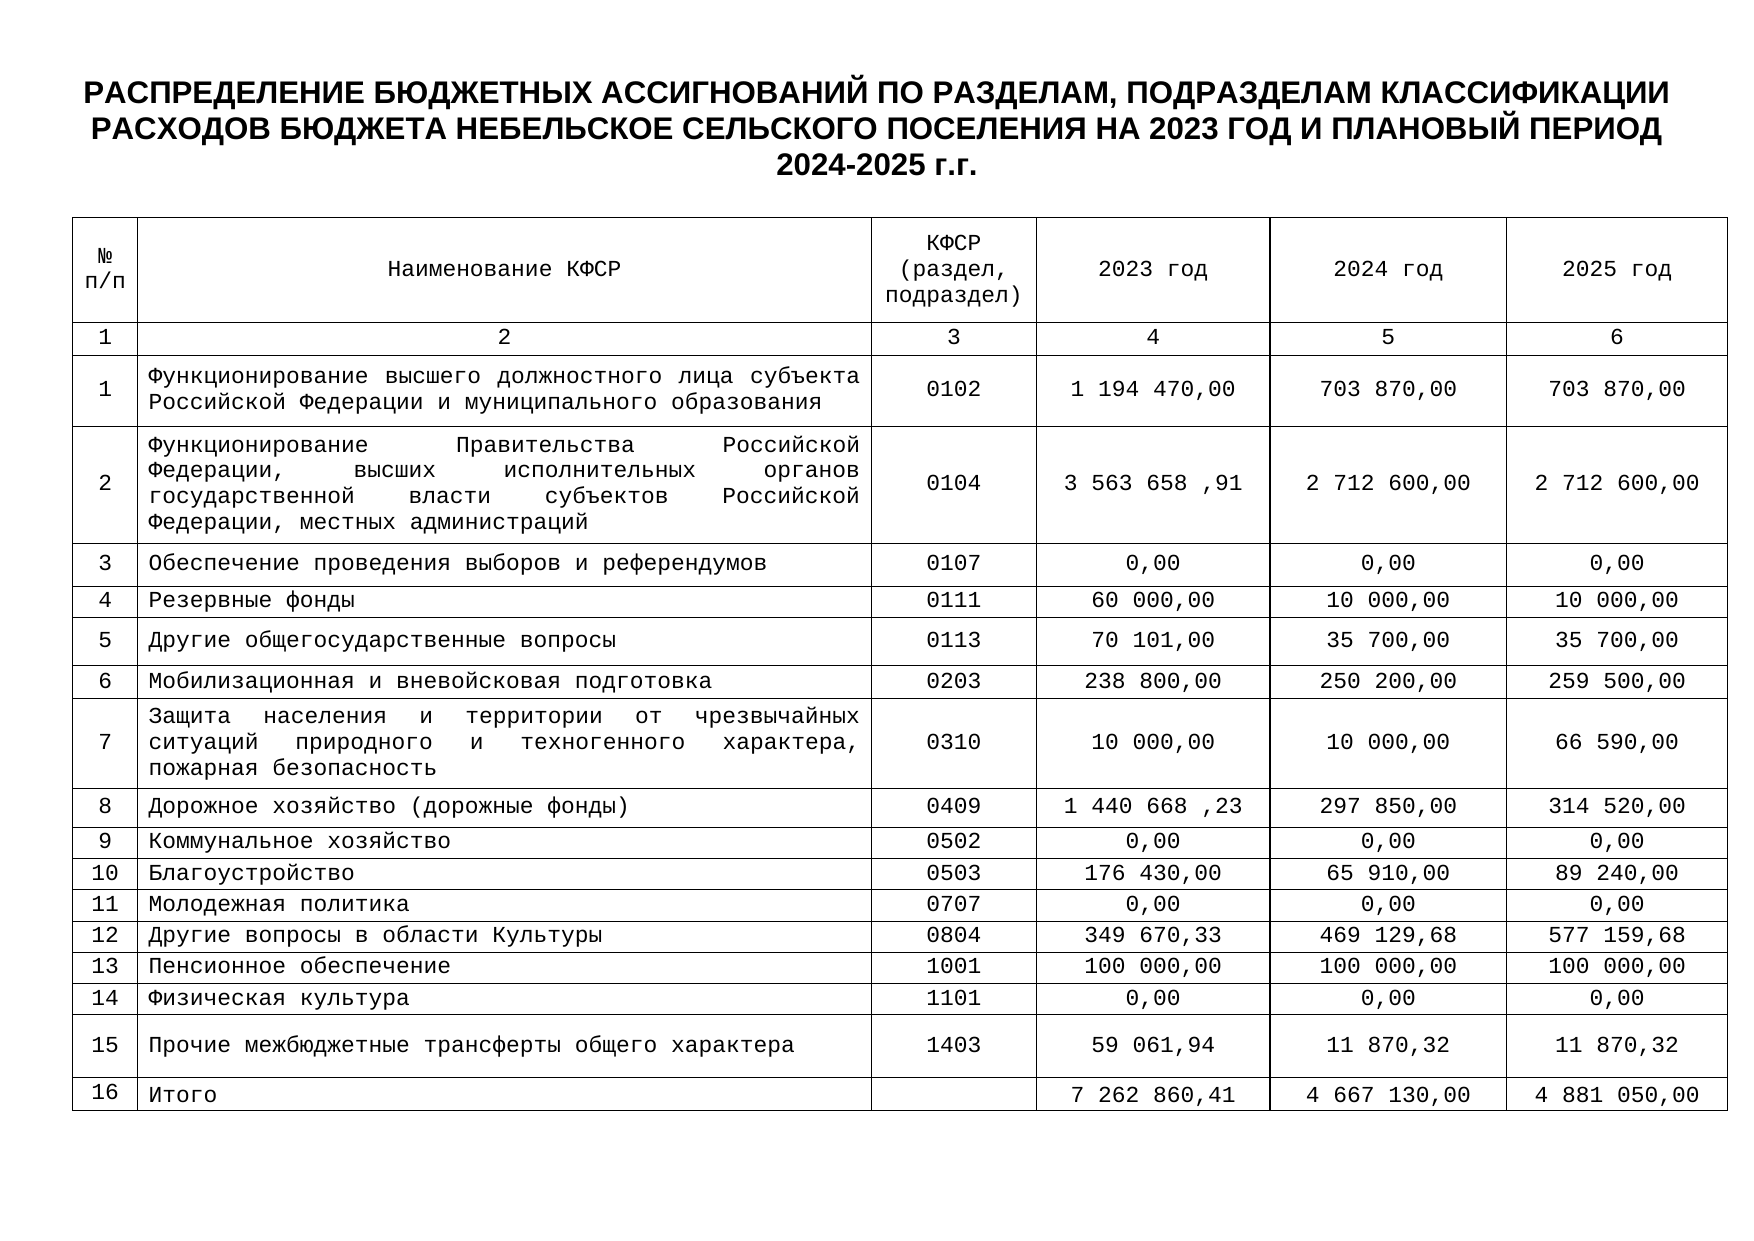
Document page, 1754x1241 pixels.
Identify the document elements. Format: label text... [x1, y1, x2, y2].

table_cell 0707 [872, 890, 1036, 921]
table_cell 11 [73, 890, 137, 921]
table_cell 0,00 [1271, 984, 1506, 1014]
table_cell 2 712 600,00 [1507, 427, 1727, 543]
table_cell 7 [73, 699, 137, 788]
table_cell 259 500,00 [1507, 666, 1727, 698]
text РАСПРЕДЕЛЕНИЕ БЮДЖЕТНЫХ АССИГНОВАНИЙ ПО РАЗДЕЛАМ, ПОДРАЗДЕЛАМ КЛАССИФИКАЦИИ РАСХОДОВ БЮДЖЕТА НЕБЕЛЬСКОЕ СЕЛЬСКОГО ПОСЕЛЕНИЯ НА 2023 ГОД И ПЛАНОВЫЙ ПЕРИОД 2024-2025 г.г. [74, 74, 1680, 182]
table_cell 12 [73, 922, 137, 952]
table_cell 66 590,00 [1507, 699, 1727, 788]
table_cell 100 000,00 [1037, 953, 1269, 983]
table_cell Обеспечение проведения выборов и референдумов [138, 544, 871, 586]
table_cell 7 262 860,41 [1037, 1078, 1269, 1109]
table_cell 35 700,00 [1507, 618, 1727, 665]
table_cell 0,00 [1507, 890, 1727, 921]
table_cell 14 [73, 984, 137, 1014]
table_cell [872, 1078, 1036, 1109]
table_cell 10 000,00 [1037, 699, 1269, 788]
table_cell Физическая культура [138, 984, 871, 1014]
table_cell 703 870,00 [1271, 356, 1506, 426]
table_cell 0203 [872, 666, 1036, 698]
table_cell 10 [73, 859, 137, 889]
table_cell 0,00 [1271, 890, 1506, 921]
table_cell 0409 [872, 789, 1036, 827]
table_cell 13 [73, 953, 137, 983]
table_cell 349 670,33 [1037, 922, 1269, 952]
table_cell 9 [73, 828, 137, 858]
table_cell 0,00 [1037, 890, 1269, 921]
table_cell 0,00 [1507, 544, 1727, 586]
table_cell 1 440 668 ,23 [1037, 789, 1269, 827]
table_cell 703 870,00 [1507, 356, 1727, 426]
table_cell 15 [73, 1015, 137, 1077]
table_cell Молодежная политика [138, 890, 871, 921]
table_cell 10 000,00 [1271, 699, 1506, 788]
table_cell 0104 [872, 427, 1036, 543]
table_cell 176 430,00 [1037, 859, 1269, 889]
table_cell 0503 [872, 859, 1036, 889]
table_cell 0,00 [1507, 828, 1727, 858]
table_cell Коммунальное хозяйство [138, 828, 871, 858]
table_cell 89 240,00 [1507, 859, 1727, 889]
table_header 2023 год [1037, 218, 1269, 322]
table_cell 0804 [872, 922, 1036, 952]
table_cell 100 000,00 [1507, 953, 1727, 983]
table_cell 1001 [872, 953, 1036, 983]
table_cell 0111 [872, 587, 1036, 617]
table_cell 1101 [872, 984, 1036, 1014]
table_cell 297 850,00 [1271, 789, 1506, 827]
table_cell 3 [73, 544, 137, 586]
table_cell 11 870,32 [1271, 1015, 1506, 1077]
table_cell 1 194 470,00 [1037, 356, 1269, 426]
table_cell 2 [138, 323, 871, 354]
table_cell 5 [1271, 323, 1506, 354]
table_cell 5 [73, 618, 137, 665]
table_cell Дорожное хозяйство (дорожные фонды) [138, 789, 871, 827]
table_cell 3 563 658 ,91 [1037, 427, 1269, 543]
table_header КФСР (раздел, подраздел) [872, 218, 1036, 322]
table_cell 250 200,00 [1271, 666, 1506, 698]
table_cell Другие вопросы в области Культуры [138, 922, 871, 952]
table_cell Функционирование высшего должностного лица субъекта Российской Федерации и муниципального образования [138, 356, 871, 426]
table_cell Резервные фонды [138, 587, 871, 617]
table_cell 60 000,00 [1037, 587, 1269, 617]
table_cell 0,00 [1037, 828, 1269, 858]
table_header № п/п [73, 218, 137, 322]
table_cell 6 [1507, 323, 1727, 354]
table_cell Пенсионное обеспечение [138, 953, 871, 983]
table_cell 0,00 [1271, 544, 1506, 586]
table_cell 4 881 050,00 [1507, 1078, 1727, 1109]
table_cell 469 129,68 [1271, 922, 1506, 952]
table_cell 10 000,00 [1271, 587, 1506, 617]
table_cell 0102 [872, 356, 1036, 426]
table_cell 10 000,00 [1507, 587, 1727, 617]
table_cell Итого [138, 1078, 871, 1109]
table_header 2024 год [1271, 218, 1506, 322]
table_cell Другие общегосударственные вопросы [138, 618, 871, 665]
table_cell 577 159,68 [1507, 922, 1727, 952]
table_cell 16 [73, 1078, 137, 1109]
table_cell 0,00 [1271, 828, 1506, 858]
table_cell 0,00 [1037, 544, 1269, 586]
table_cell 59 061,94 [1037, 1015, 1269, 1077]
table_cell 0502 [872, 828, 1036, 858]
table_cell 0107 [872, 544, 1036, 586]
table_cell Благоустройство [138, 859, 871, 889]
table_cell Функционирование Правительства Российской Федерации, высших исполнительных органов государственной власти субъектов Российской Федерации, местных администраций [138, 427, 871, 543]
table_cell 65 910,00 [1271, 859, 1506, 889]
table_cell 0310 [872, 699, 1036, 788]
table_cell 238 800,00 [1037, 666, 1269, 698]
table_cell 0,00 [1507, 984, 1727, 1014]
table_cell 4 667 130,00 [1271, 1078, 1506, 1109]
table_cell Защита населения и территории от чрезвычайных ситуаций природного и техногенного характера, пожарная безопасность [138, 699, 871, 788]
table_cell 1403 [872, 1015, 1036, 1077]
table_cell 2 [73, 427, 137, 543]
table_cell 70 101,00 [1037, 618, 1269, 665]
table_cell 314 520,00 [1507, 789, 1727, 827]
table_cell 8 [73, 789, 137, 827]
table_cell 1 [73, 323, 137, 354]
table_cell 4 [73, 587, 137, 617]
table_header 2025 год [1507, 218, 1727, 322]
table_cell 3 [872, 323, 1036, 354]
table_header Наименование КФСР [138, 218, 871, 322]
table_cell 4 [1037, 323, 1269, 354]
table_cell 0113 [872, 618, 1036, 665]
table_cell 1 [73, 356, 137, 426]
table_cell 0,00 [1037, 984, 1269, 1014]
table_cell 6 [73, 666, 137, 698]
table_cell Прочие межбюджетные трансферты общего характера [138, 1015, 871, 1077]
table_cell 100 000,00 [1271, 953, 1506, 983]
table_cell Мобилизационная и вневойсковая подготовка [138, 666, 871, 698]
table_cell 2 712 600,00 [1271, 427, 1506, 543]
table_cell 11 870,32 [1507, 1015, 1727, 1077]
table_cell 35 700,00 [1271, 618, 1506, 665]
